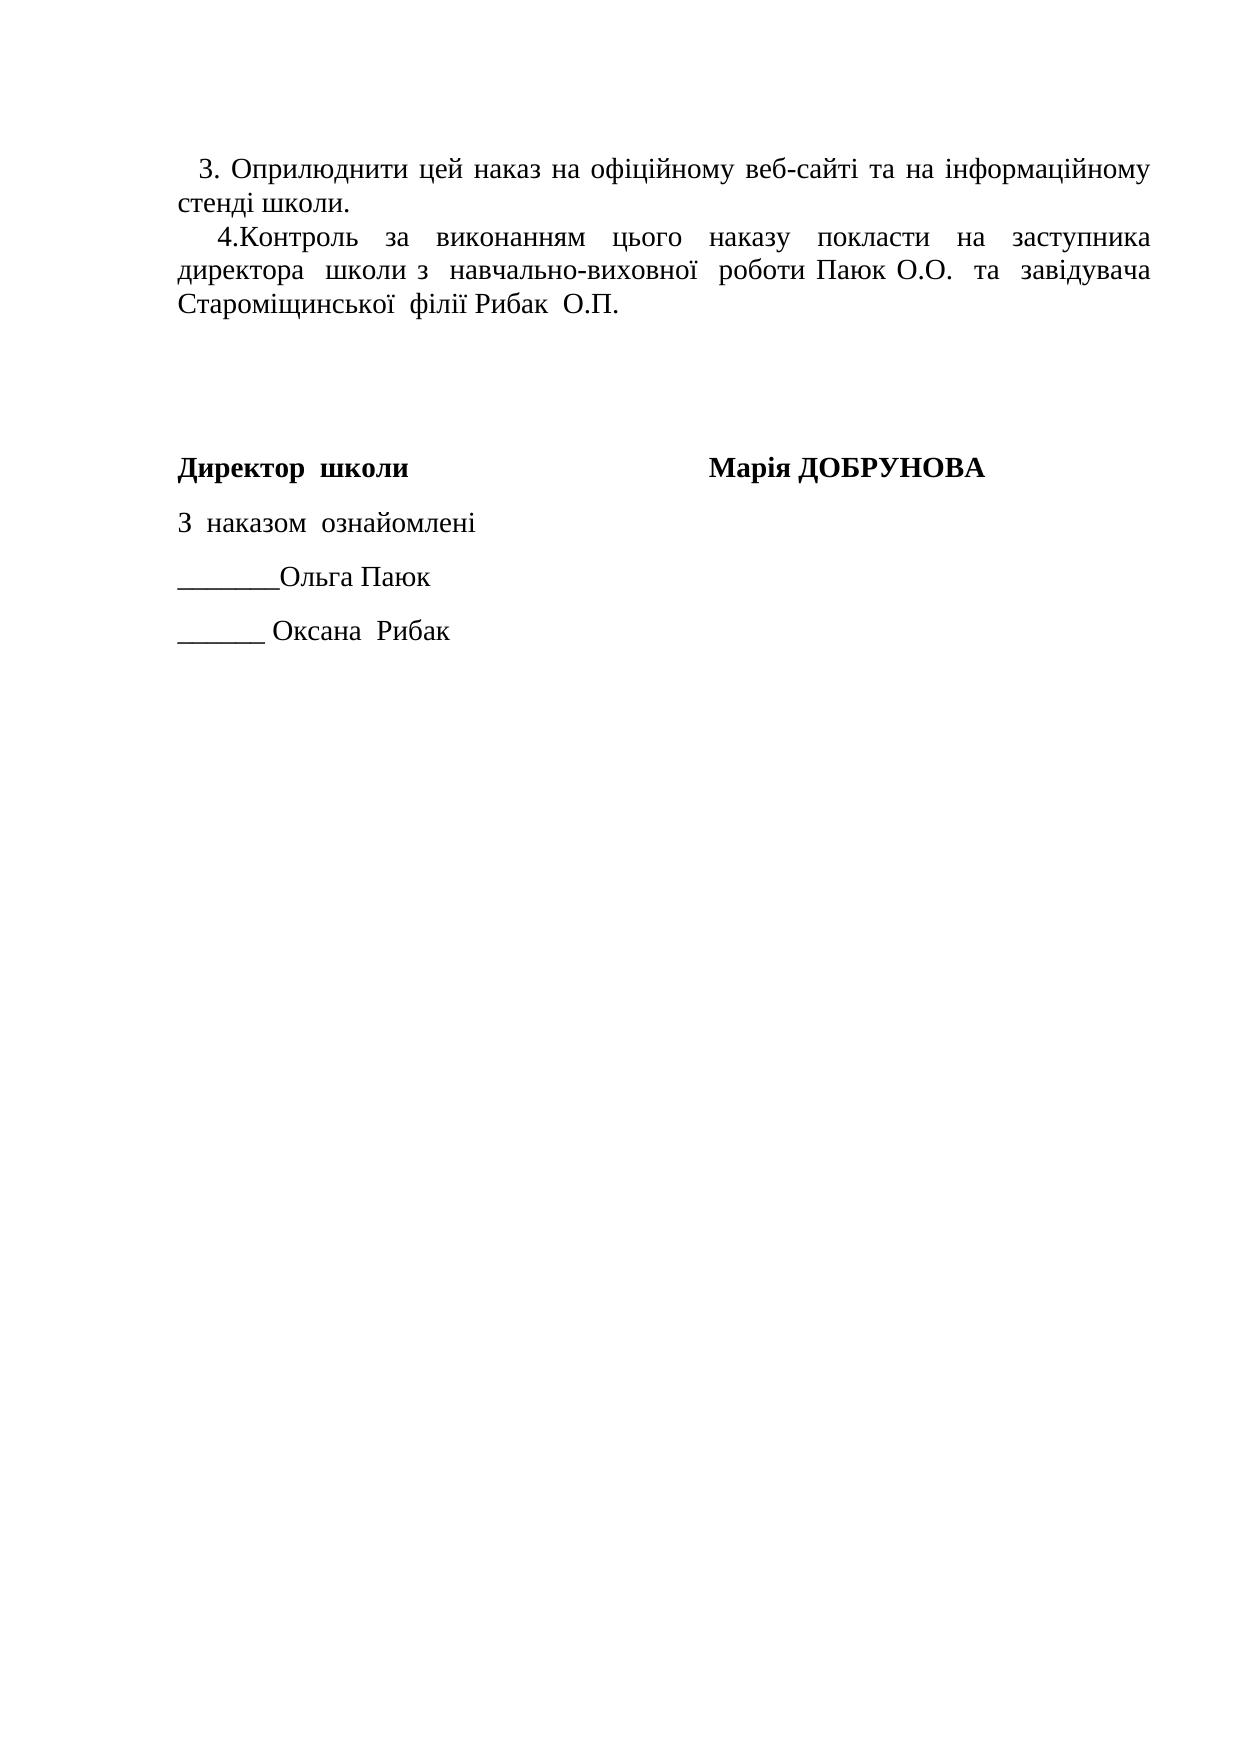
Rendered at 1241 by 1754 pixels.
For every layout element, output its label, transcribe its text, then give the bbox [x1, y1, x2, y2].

text 3. Оприлюднити цей наказ на офіційному веб-сайті та на інформаційному стенді школи. [177, 152, 1152, 219]
text _______Ольга Паюк [177, 559, 1152, 593]
text Директор школи Марія ДОБРУНОВА [177, 450, 1152, 484]
text З наказом ознайомлені [177, 505, 1152, 538]
text ______ Оксана Рибак [177, 613, 1152, 647]
text 4.Контроль за виконанням цього наказу покласти на заступника директора школи з навчально-виховної роботи Паюк О.О. та завідувача Староміщинської філії Рибак О.П. [177, 219, 1152, 319]
